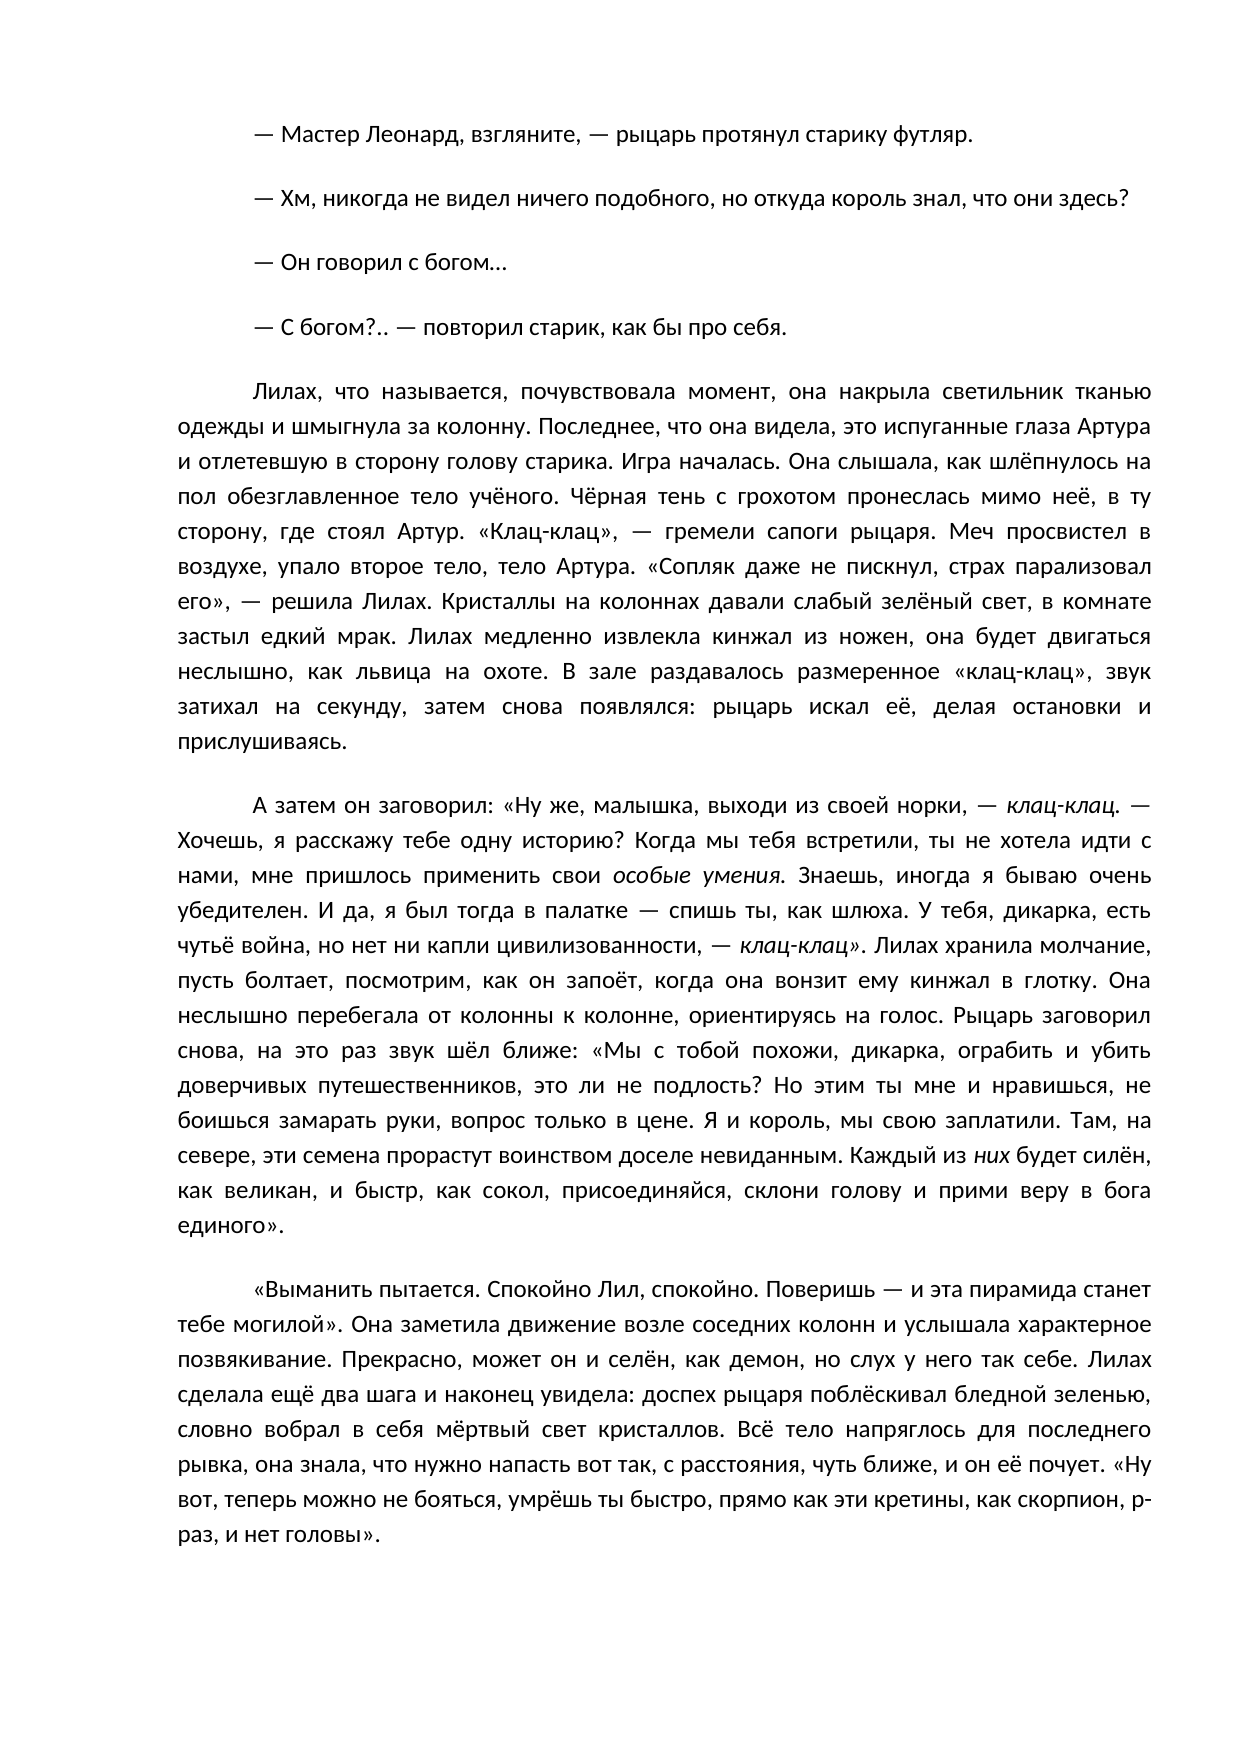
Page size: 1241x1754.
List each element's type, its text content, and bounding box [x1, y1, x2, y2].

text — Мастер Леонард, взгляните, — рыцарь протянул старику футляр. [177, 118, 1152, 149]
text — Он говорил с богом… [177, 246, 1152, 277]
text Лилах, что называется, почувствовала момент, она накрыла светильник тканью одежды и шмыгнула за колонну. Последнее, что она видела, это испуганные глаза Артура и отлетевшую в сторону голову старика. Игра началась. Она слышала, как шлёпнулось на пол обезглавленное тело учёного. Чёрная тень с грохотом пронеслась мимо неё, в ту сторону, где стоял Артур. «Клац-клац», — гремели сапоги рыцаря. Меч просвистел в воздухе, упало второе тело, тело Артура. «Сопляк даже не пискнул, страх парализовал его», — решила Лилах. Кристаллы на колоннах давали слабый зелёный свет, в комнате застыл едкий мрак. Лилах медленно извлекла кинжал из ножен, она будет двигаться неслышно, как львица на охоте. В зале раздавалось размеренное «клац-клац», звук затихал на секунду, затем снова появлялся: рыцарь искал её, делая остановки и прислушиваясь. [177, 375, 1152, 755]
text — Хм, никогда не видел ничего подобного, но откуда король знал, что они здесь? [177, 182, 1152, 213]
text «Выманить пытается. Спокойно Лил, спокойно. Поверишь — и эта пирамида станет тебе могилой». Она заметила движение возле соседних колонн и услышала характерное позвякивание. Прекрасно, может он и селён, как демон, но слух у него так себе. Лилах сделала ещё два шага и наконец увидела: доспех рыцаря поблёскивал бледной зеленью, словно вобрал в себя мёртвый свет кристаллов. Всё тело напряглось для последнего рывка, она знала, что нужно напасть вот так, с расстояния, чуть ближе, и он её почует. «Ну вот, теперь можно не бояться, умрёшь ты быстро, прямо как эти кретины, как скорпион, р-раз, и нет головы». [177, 1273, 1152, 1549]
text — С богом?.. — повторил старик, как бы про себя. [177, 311, 1152, 341]
text А затем он заговорил: «Ну же, малышка, выходи из своей норки, — клац-клац. — Хочешь, я расскажу тебе одну историю? Когда мы тебя встретили, ты не хотела идти с нами, мне пришлось применить свои особые умения. Знаешь, иногда я бываю очень убедителен. И да, я был тогда в палатке — спишь ты, как шлюха. У тебя, дикарка, есть чутьё война, но нет ни капли цивилизованности, — клац-клац». Лилах хранила молчание, пусть болтает, посмотрим, как он запоёт, когда она вонзит ему кинжал в глотку. Она неслышно перебегала от колонны к колонне, ориентируясь на голос. Рыцарь заговорил снова, на это раз звук шёл ближе: «Мы с тобой похожи, дикарка, ограбить и убить доверчивых путешественников, это ли не подлость? Но этим ты мне и нравишься, не боишься замарать руки, вопрос только в цене. Я и король, мы свою заплатили. Там, на севере, эти семена прорастут воинством доселе невиданным. Каждый из них будет силён, как великан, и быстр, как сокол, присоединяйся, склони голову и прими веру в бога единого». [177, 789, 1152, 1239]
